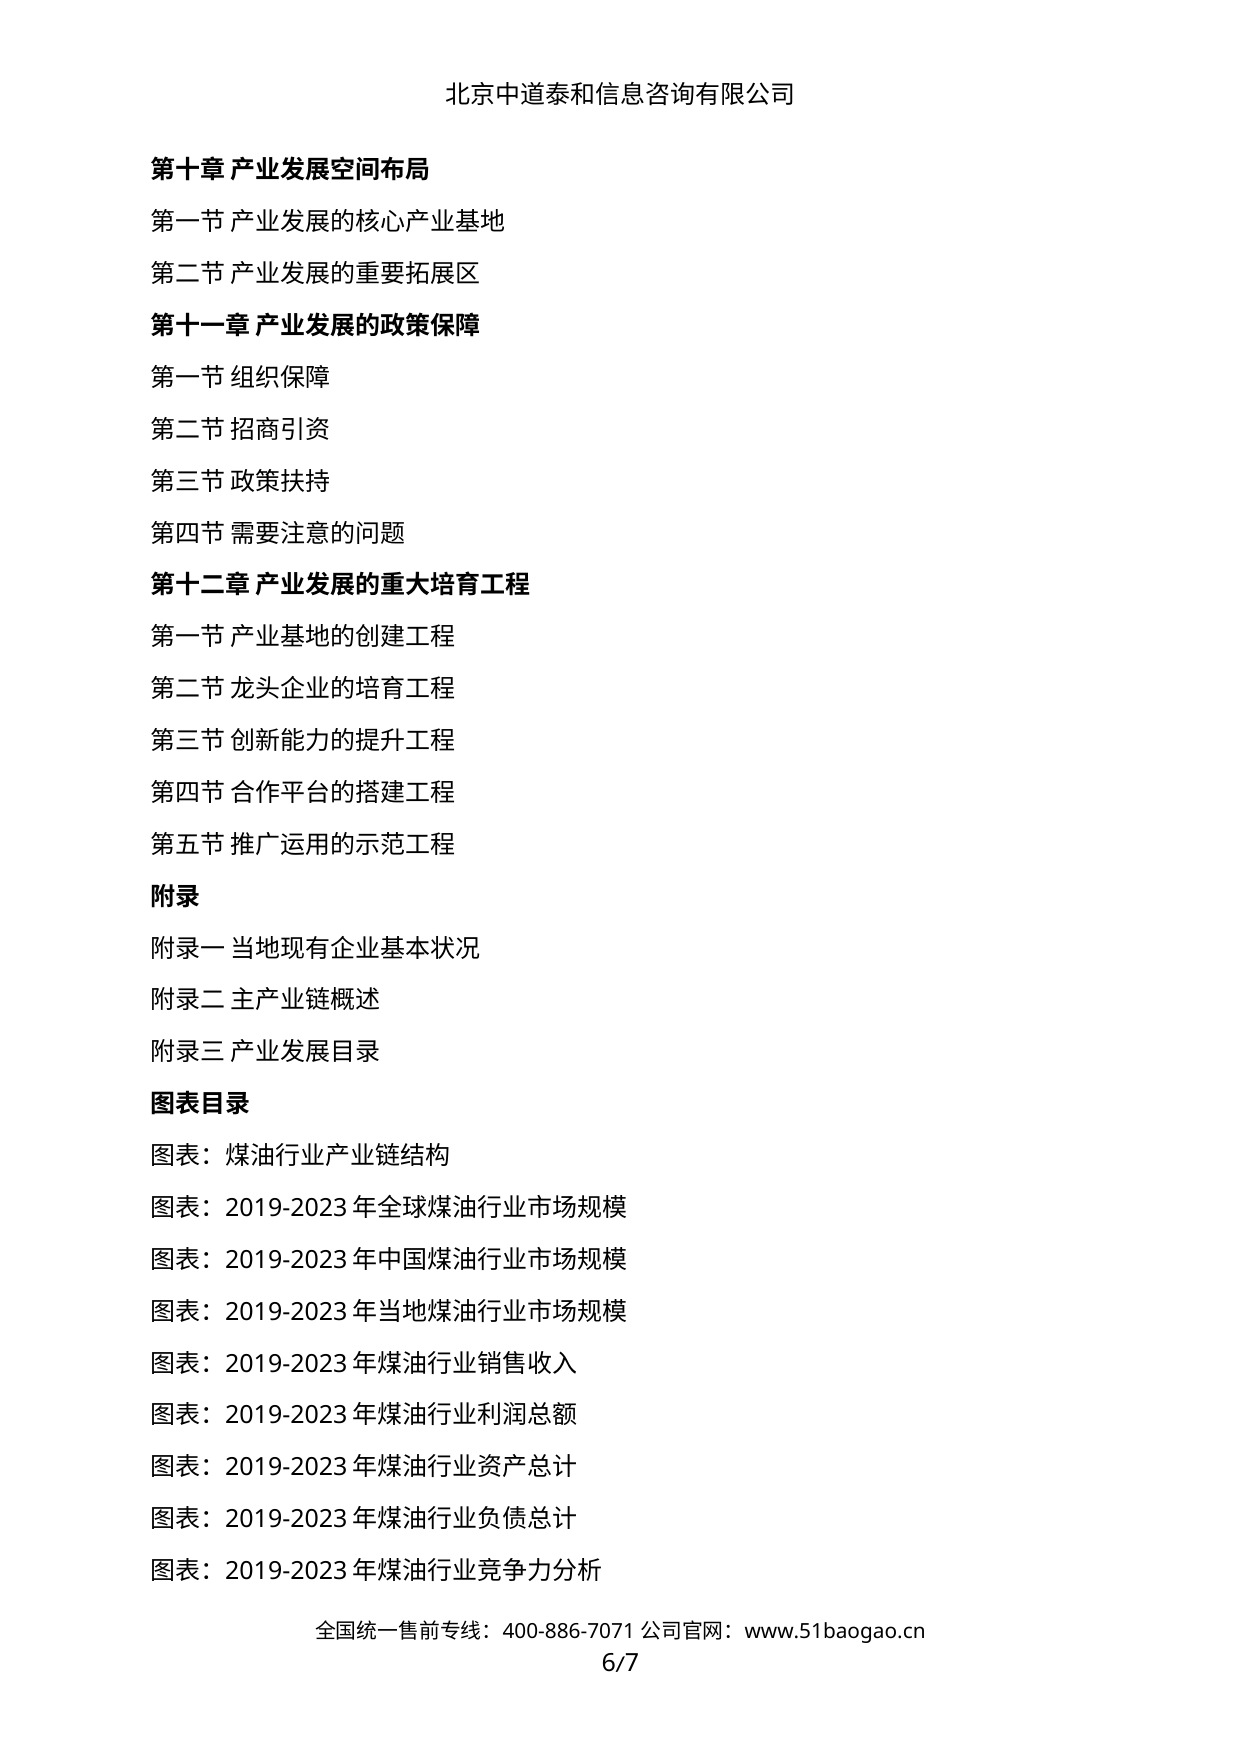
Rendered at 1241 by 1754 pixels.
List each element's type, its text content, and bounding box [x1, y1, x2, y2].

text 附录一 当地现有企业基本状况 [150, 928, 1090, 964]
text 第二节 龙头企业的培育工程 [150, 669, 1090, 705]
text 第十二章 产业发展的重大培育工程 [150, 565, 1090, 601]
text 图表目录 [150, 1084, 1090, 1120]
text 第一节 产业基地的创建工程 [150, 617, 1090, 653]
text 图表：2019-2023年煤油行业资产总计 [150, 1447, 1090, 1483]
text 第十章 产业发展空间布局 [150, 150, 1090, 186]
text 第四节 合作平台的搭建工程 [150, 772, 1090, 809]
text 图表：煤油行业产业链结构 [150, 1136, 1090, 1172]
text 第十一章 产业发展的政策保障 [150, 306, 1090, 342]
text 第三节 创新能力的提升工程 [150, 721, 1090, 757]
text 图表：2019-2023年当地煤油行业市场规模 [150, 1291, 1090, 1327]
text 第一节 组织保障 [150, 357, 1090, 394]
text 图表：2019-2023年中国煤油行业市场规模 [150, 1239, 1090, 1276]
text 图表：2019-2023年煤油行业负债总计 [150, 1499, 1090, 1535]
text 第一节 产业发展的核心产业基地 [150, 202, 1090, 238]
text 第二节 招商引资 [150, 409, 1090, 446]
text 第二节 产业发展的重要拓展区 [150, 254, 1090, 290]
text 第五节 推广运用的示范工程 [150, 824, 1090, 861]
text 图表：2019-2023年煤油行业竞争力分析 [150, 1551, 1090, 1587]
text 附录三 产业发展目录 [150, 1032, 1090, 1068]
text 第四节 需要注意的问题 [150, 513, 1090, 549]
text 附录二 主产业链概述 [150, 980, 1090, 1016]
text 附录 [150, 876, 1090, 912]
text 图表：2019-2023年煤油行业销售收入 [150, 1343, 1090, 1379]
text 第三节 政策扶持 [150, 461, 1090, 497]
text 图表：2019-2023年全球煤油行业市场规模 [150, 1187, 1090, 1224]
text 图表：2019-2023年煤油行业利润总额 [150, 1395, 1090, 1431]
